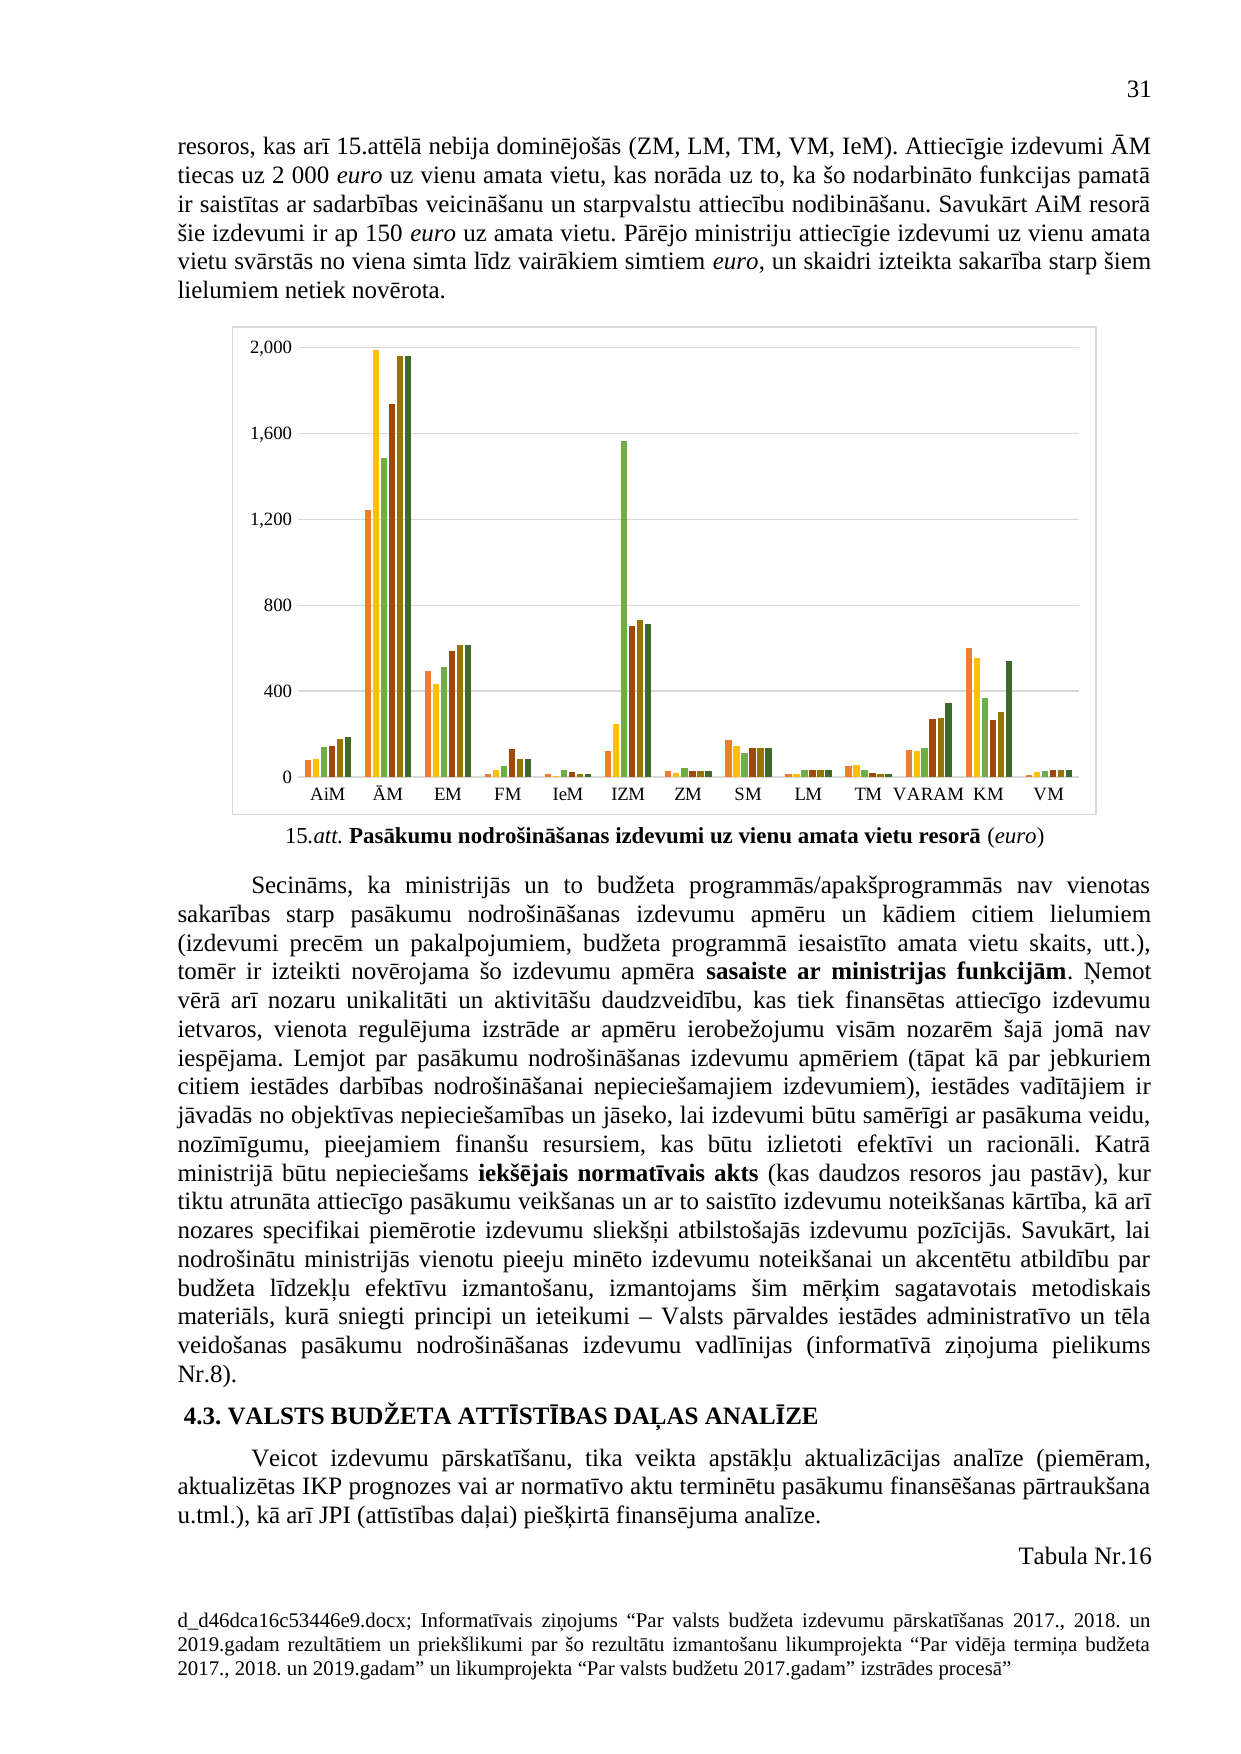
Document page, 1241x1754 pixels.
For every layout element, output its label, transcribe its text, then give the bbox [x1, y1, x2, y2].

text Veicot izdevumu pārskatīšanu, tika veikta apstākļu aktualizācijas analīze (piemēram, aktualizētas IKP prognozes vai ar normatīvo aktu terminētu pasākumu finansēšanas pārtraukšana u.tml.), kā arī JPI (attīstības daļai) piešķirtā finansējuma analīze. [177, 1443, 1152, 1529]
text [177, 131, 1152, 304]
subtitle 4.3. VALSTS BUDŽETA ATTĪSTĪBAS DAĻAS ANALĪZE [177, 1401, 1152, 1430]
text 15.att. Pasākumu nodrošināšanas izdevumi uz vienu amata vietu resorā (euro) [177, 822, 1152, 848]
text Secināms, ka ministrijās un to budžeta programmās/apakšprogrammās nav vienotas sakarības starp pasākumu nodrošināšanas izdevumu apmēru un kādiem citiem lielumiem (izdevumi precēm un pakalpojumiem, budžeta programmā iesaistīto amata vietu skaits, utt.), tomēr ir izteikti novērojama šo izdevumu apmēra sasaiste ar ministrijas funkcijām. Ņemot vērā arī nozaru unikalitāti un aktivitāšu daudzveidību, kas tiek finansētas attiecīgo izdevumu ietvaros, vienota regulējuma izstrāde ar apmēru ierobežojumu visām nozarēm šajā jomā nav iespējama. Lemjot par pasākumu nodrošināšanas izdevumu apmēriem (tāpat kā par jebkuriem citiem iestādes darbības nodrošināšanai nepieciešamajiem izdevumiem), iestādes vadītājiem ir jāvadās no objektīvas nepieciešamības un jāseko, lai izdevumi būtu samērīgi ar pasākuma veidu, nozīmīgumu, pieejamiem finanšu resursiem, kas būtu izlietoti efektīvi un racionāli. Katrā ministrijā būtu nepieciešams iekšējais normatīvais akts (kas daudzos resoros jau pastāv), kur tiktu atrunāta attiecīgo pasākumu veikšanas un ar to saistīto izdevumu noteikšanas kārtība, kā arī nozares specifikai piemērotie izdevumu sliekšņi atbilstošajās izdevumu pozīcijās. Savukārt, lai nodrošinātu ministrijās vienotu pieeju minēto izdevumu noteikšanai un akcentētu atbildību par budžeta līdzekļu efektīvu izmantošanu, izmantojams šim mērķim sagatavotais metodiskais materiāls, kurā sniegti principi un ieteikumi – Valsts pārvaldes iestādes administratīvo un tēla veidošanas pasākumu nodrošināšanas izdevumu vadlīnijas (informatīvā ziņojuma pielikums Nr.8). [177, 870, 1152, 1388]
text Tabula Nr.16 [177, 1541, 1152, 1570]
